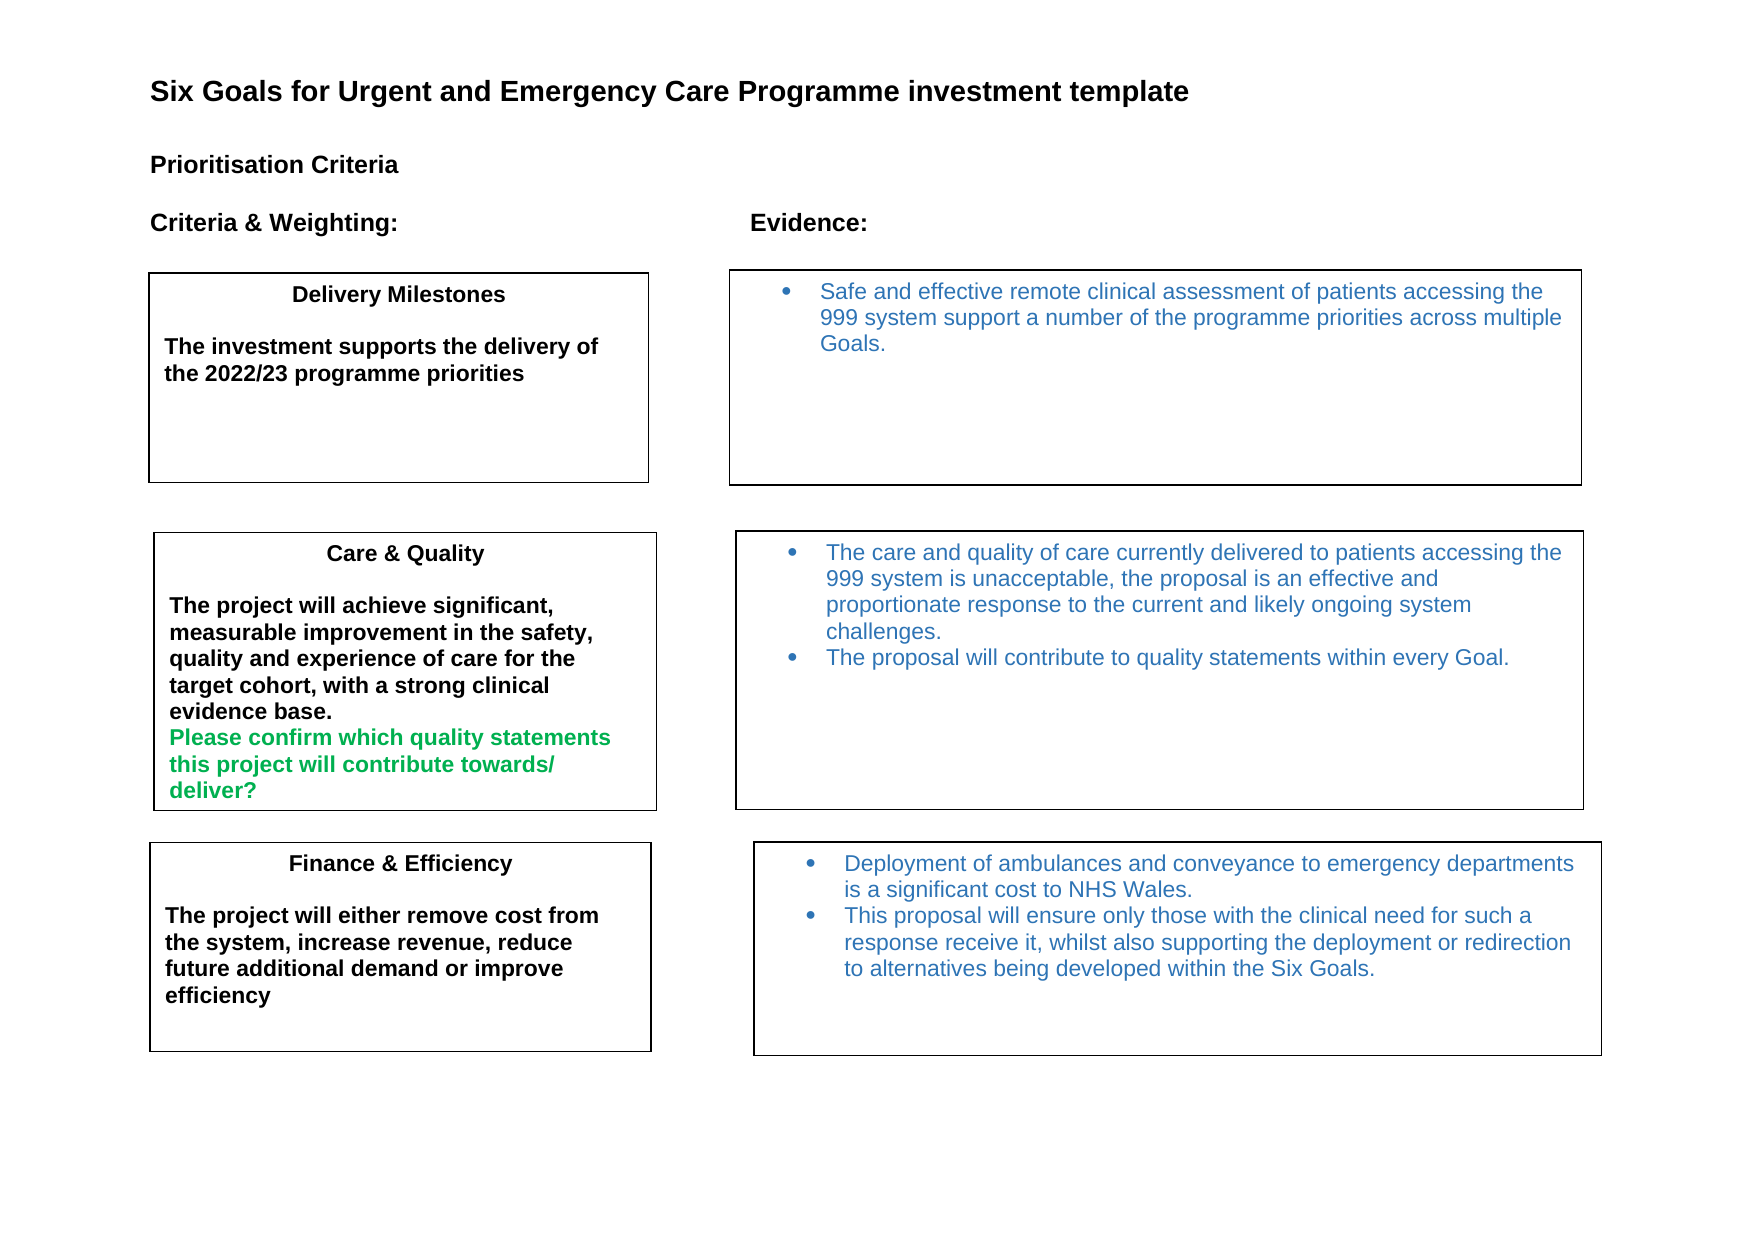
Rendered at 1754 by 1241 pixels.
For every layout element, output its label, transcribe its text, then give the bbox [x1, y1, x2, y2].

text Prioritisation Criteria [150, 150, 1604, 179]
text Criteria & Weighting: Evidence: [150, 207, 1604, 236]
